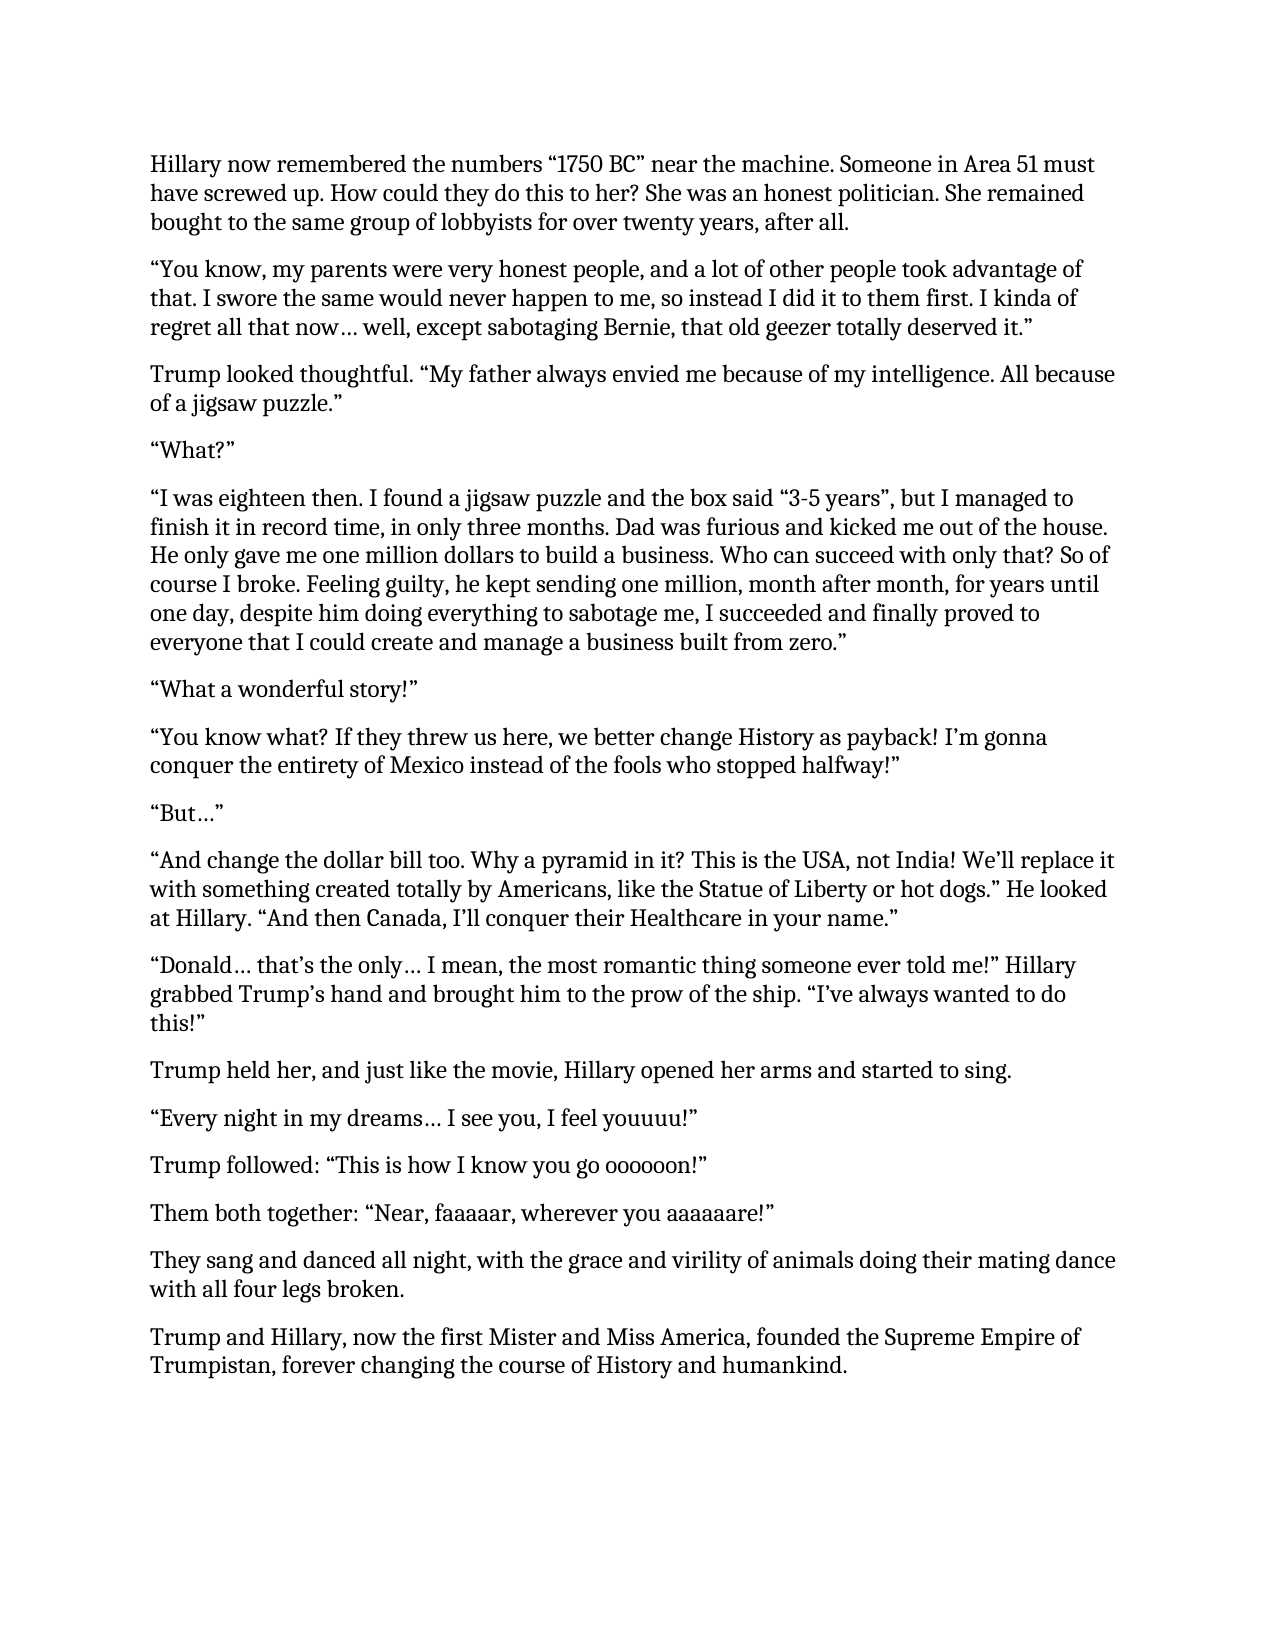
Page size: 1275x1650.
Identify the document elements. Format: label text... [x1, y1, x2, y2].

text Trump held her, and just like the movie, Hillary opened her arms and started to sing. [150, 1056, 1125, 1085]
text Hillary now remembered the numbers “1750 BC” near the machine. Someone in Area 51 must have screwed up. How could they do this to her? She was an honest politician. She remained bought to the same group of lobbyists for over twenty years, after all. [150, 150, 1125, 236]
text “And change the dollar bill too. Why a pyramid in it? This is the USA, not India! We’ll replace it with something created totally by Americans, like the Statue of Liberty or hot dogs.” He looked at Hillary. “And then Canada, I’ll conquer their Healthcare in your name.” [150, 846, 1125, 932]
text Trump looked thoughtful. “My father always envied me because of my intelligence. All because of a jigsaw puzzle.” [150, 360, 1125, 417]
text “Every night in my dreams… I see you, I feel youuuu!” [150, 1104, 1125, 1132]
text They sang and danced all night, with the grace and virility of animals doing their mating dance with all four legs broken. [150, 1246, 1125, 1304]
text Trump and Hillary, now the first Mister and Miss America, founded the Supreme Empire of Trumpistan, forever changing the course of History and humankind. [150, 1322, 1125, 1380]
text “You know what? If they threw us here, we better change History as payback! I’m gonna conquer the entirety of Mexico instead of the fools who stopped halfway!” [150, 722, 1125, 780]
text “Donald… that’s the only… I mean, the most romantic thing someone ever told me!” Hillary grabbed Trump’s hand and brought him to the prow of the ship. “I’ve always wanted to do this!” [150, 951, 1125, 1037]
text “You know, my parents were very honest people, and a lot of other people took advantage of that. I swore the same would never happen to me, so instead I did it to them first. I kinda of regret all that now… well, except sabotaging Bernie, that old geezer totally deserved it.” [150, 255, 1125, 341]
text “But…” [150, 799, 1125, 827]
text Trump followed: “This is how I know you go oooooon!” [150, 1151, 1125, 1180]
text Them both together: “Near, faaaaar, wherever you aaaaaare!” [150, 1199, 1125, 1227]
text “What a wonderful story!” [150, 675, 1125, 704]
text “I was eighteen then. I found a jigsaw puzzle and the box said “3-5 years”, but I managed to finish it in record time, in only three months. Dad was furious and kicked me out of the house. He only gave me one million dollars to build a business. Who can succeed with only that? So of course I broke. Feeling guilty, he kept sending one million, month after month, for years until one day, despite him doing everything to sabotage me, I succeeded and finally proved to everyone that I could create and manage a business built from zero.” [150, 484, 1125, 656]
text “What?” [150, 436, 1125, 465]
